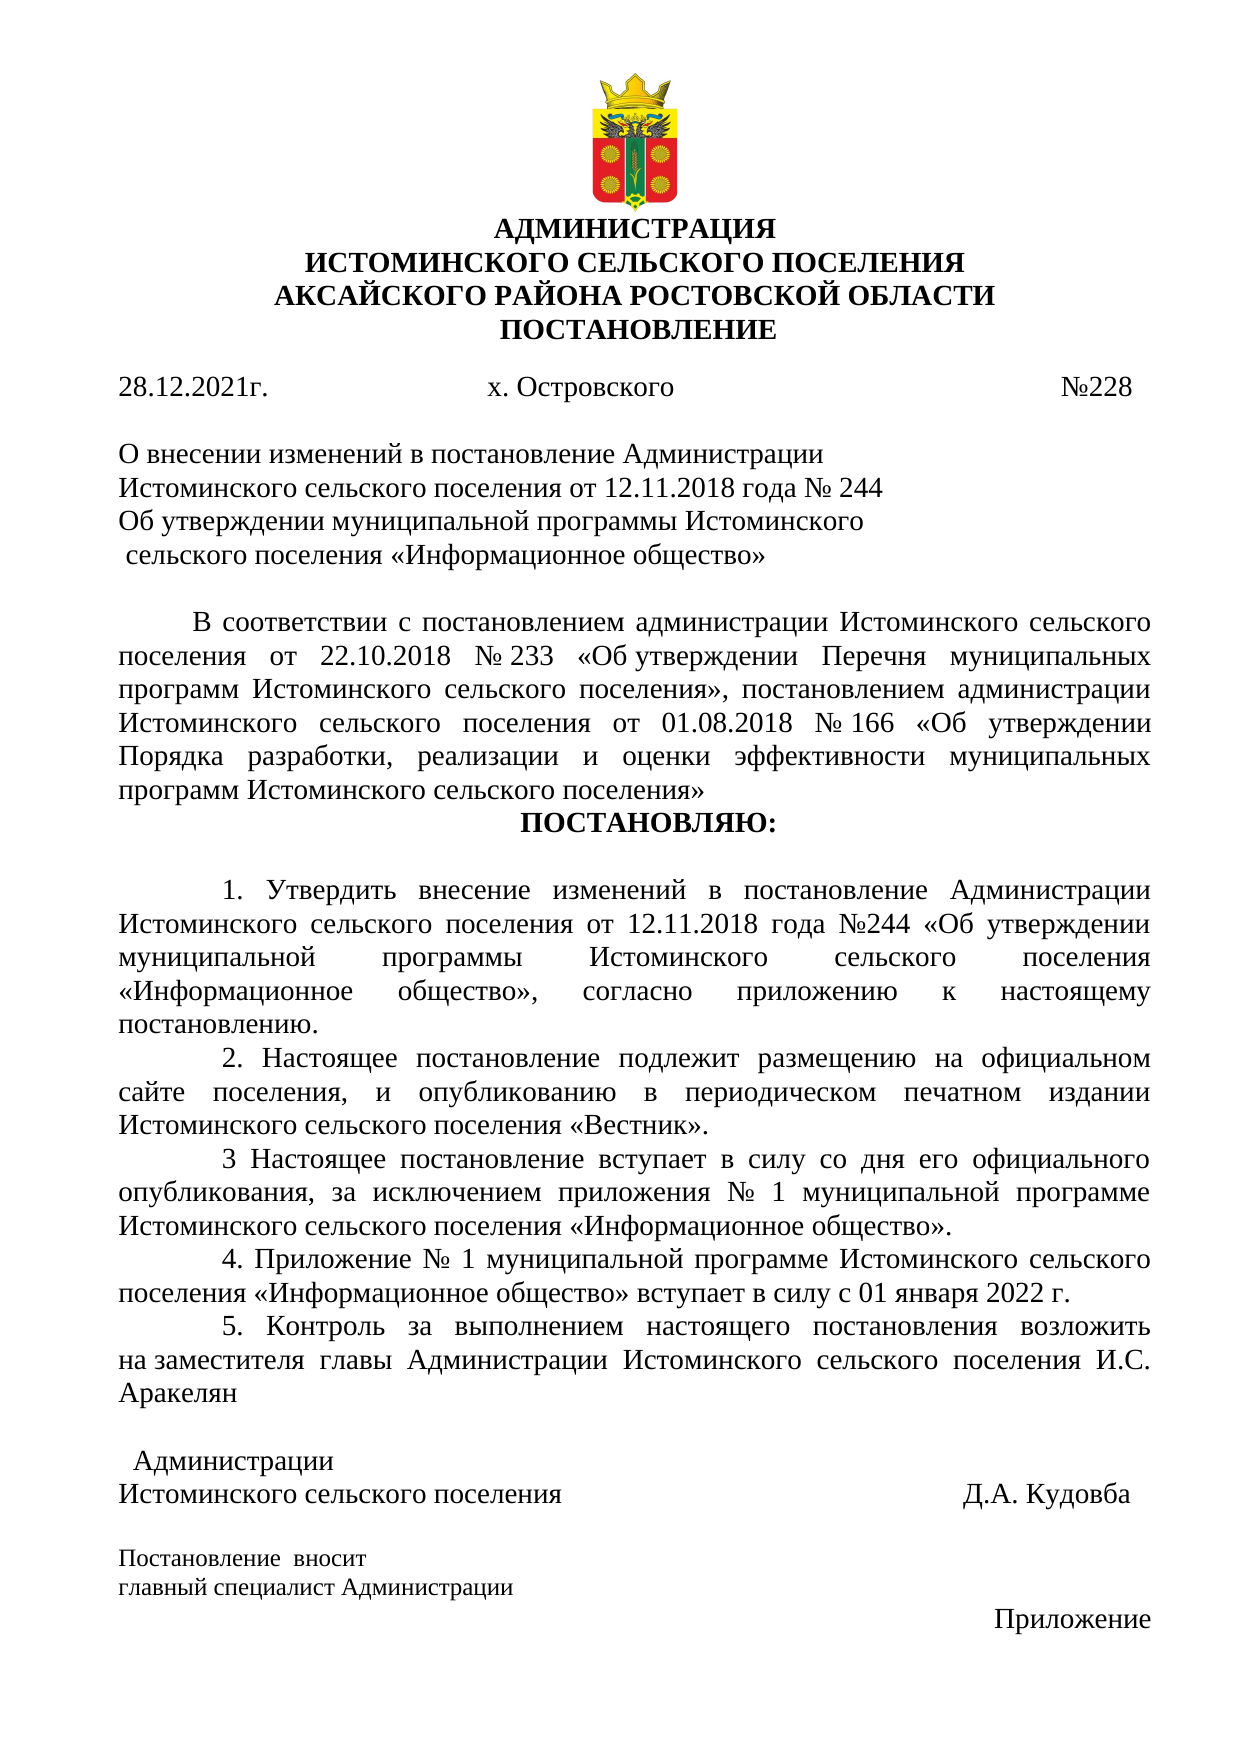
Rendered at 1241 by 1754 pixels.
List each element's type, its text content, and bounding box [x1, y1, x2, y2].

text 28.12.2021г. х. Островского №228 [118, 369, 1152, 403]
text АКСАЙСКОГО РАЙОНА РОСТОВСКОЙ ОБЛАСТИ [118, 278, 1152, 312]
text ПОСТАНОВЛЯЮ: [118, 805, 1152, 839]
text Постановление вносит [118, 1543, 1152, 1572]
text главный специалист Администрации [118, 1572, 1152, 1601]
text Приложение [118, 1601, 1152, 1634]
text 1. Утвердить внесение изменений в постановление Администрации Истоминского сельского поселения от 12.11.2018 года №244 «Об утверждении муниципальной программы Истоминского сельского поселения «Информационное общество», согласно приложению к настоящему постановлению. [118, 872, 1152, 1040]
text сельского поселения «Информационное общество» [118, 537, 1152, 571]
text Об утверждении муниципальной программы Истоминского [118, 503, 1152, 537]
text ИСТОМИНСКОГО СЕЛЬСКОГО ПОСЕЛЕНИЯ [118, 245, 1152, 278]
text Истоминского сельского поселения от 12.11.2018 года № 244 [118, 470, 1152, 503]
text В соответствии с постановлением администрации Истоминского сельского поселения от 22.10.2018 № 233 «Об утверждении Перечня муниципальных программ Истоминского сельского поселения», постановлением администрации Истоминского сельского поселения от 01.08.2018 № 166 «Об утверждении Порядка разработки, реализации и оценки эффективности муниципальных программ Истоминского сельского поселения» [118, 604, 1152, 805]
text АДМИНИСТРАЦИЯ [118, 211, 1152, 245]
text 5. Контроль за выполнением настоящего постановления возложить на заместителя главы Администрации Истоминского сельского поселения И.С. Аракелян [118, 1308, 1152, 1409]
text О внесении изменений в постановление Администрации [118, 436, 1152, 470]
text 3 Настоящее постановление вступает в силу со дня его официального опубликования, за исключением приложения № 1 муниципальной программе Истоминского сельского поселения «Информационное общество». [118, 1141, 1152, 1241]
text ПОСТАНОВЛЕНИЕ [118, 312, 1152, 345]
picture [592, 73, 678, 212]
text 2. Настоящее постановление подлежит размещению на официальном сайте поселения, и опубликованию в периодическом печатном издании Истоминского сельского поселения «Вестник». [118, 1040, 1152, 1141]
text Администрации Истоминского сельского поселения Д.А. Кудовба [118, 1443, 1152, 1510]
text 4. Приложение № 1 муниципальной программе Истоминского сельского поселения «Информационное общество» вступает в силу с 01 января 2022 г. [118, 1241, 1152, 1308]
